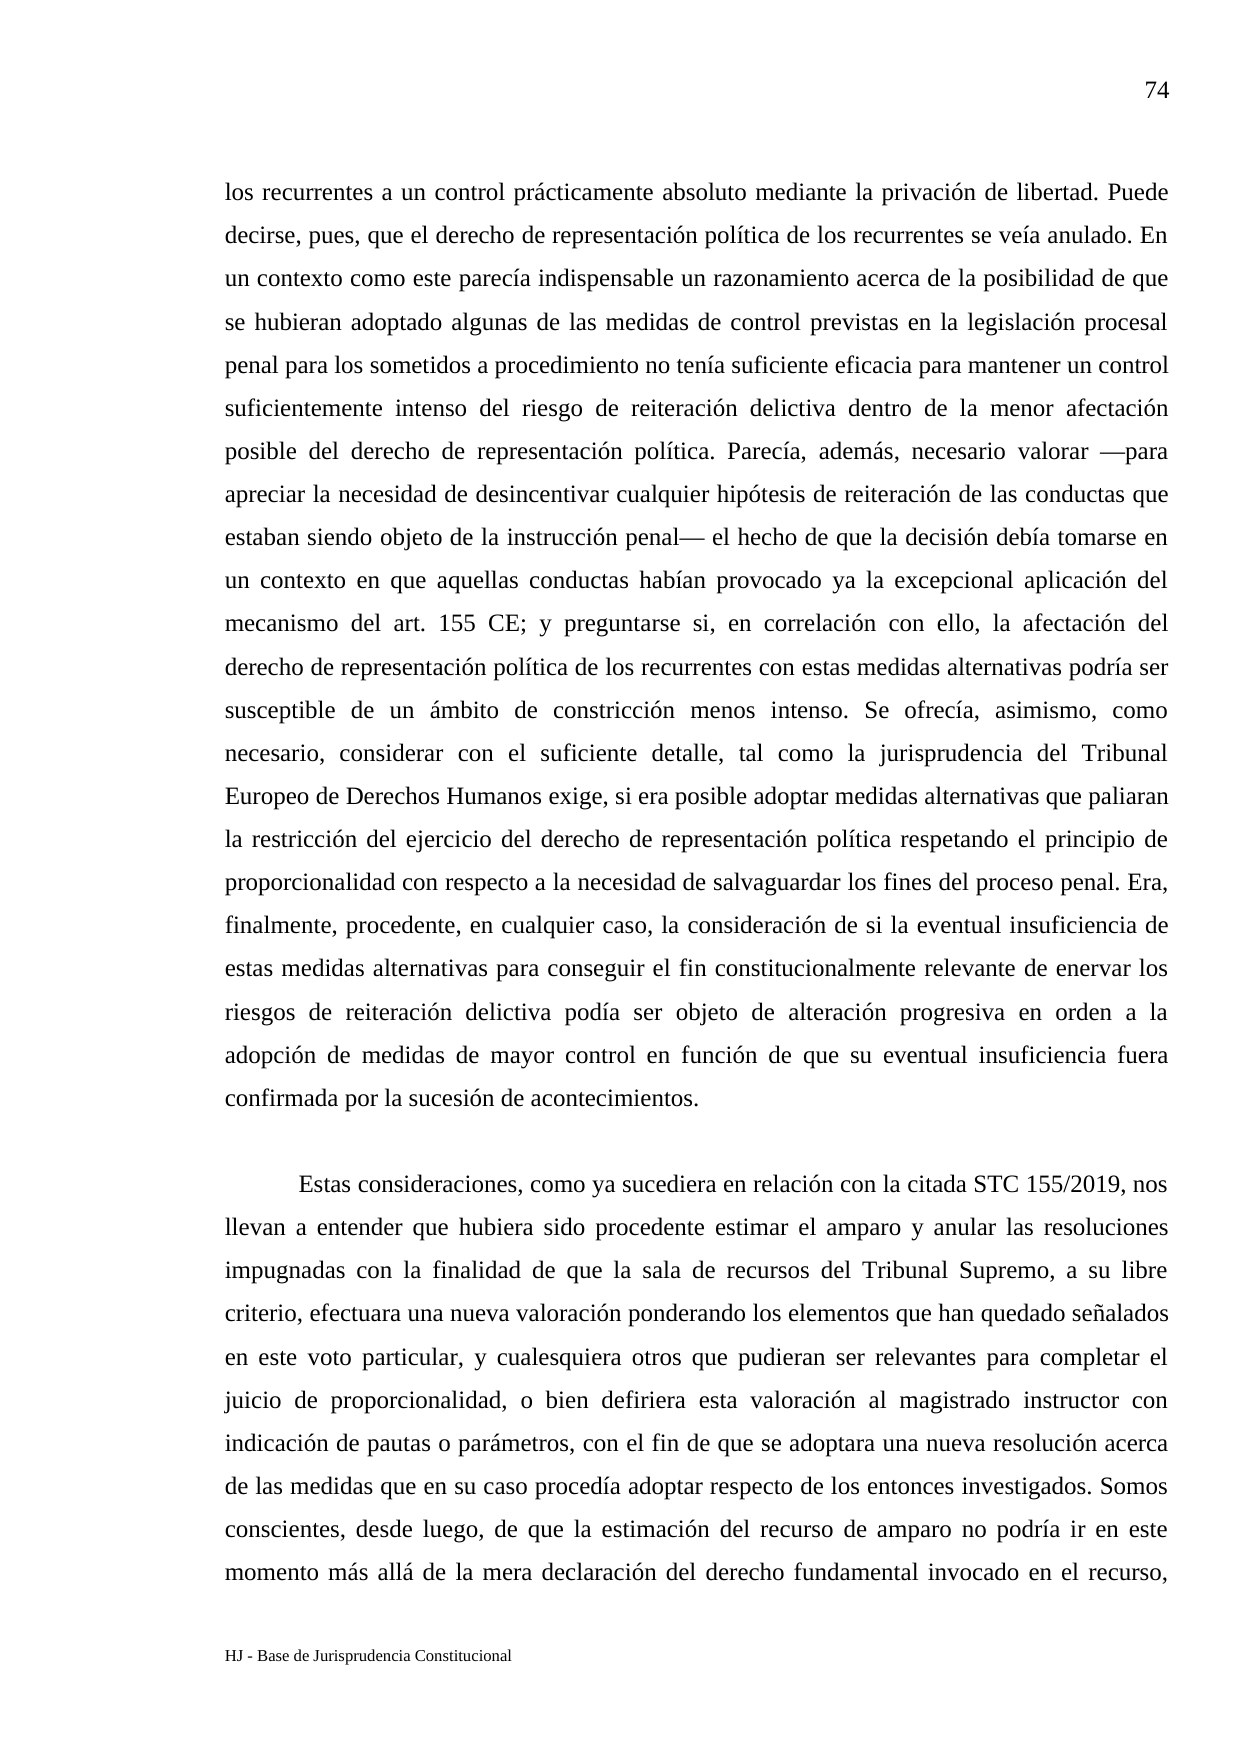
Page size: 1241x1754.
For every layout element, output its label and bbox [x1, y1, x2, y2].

text [224, 1169, 1169, 1586]
text [224, 177, 1169, 1112]
